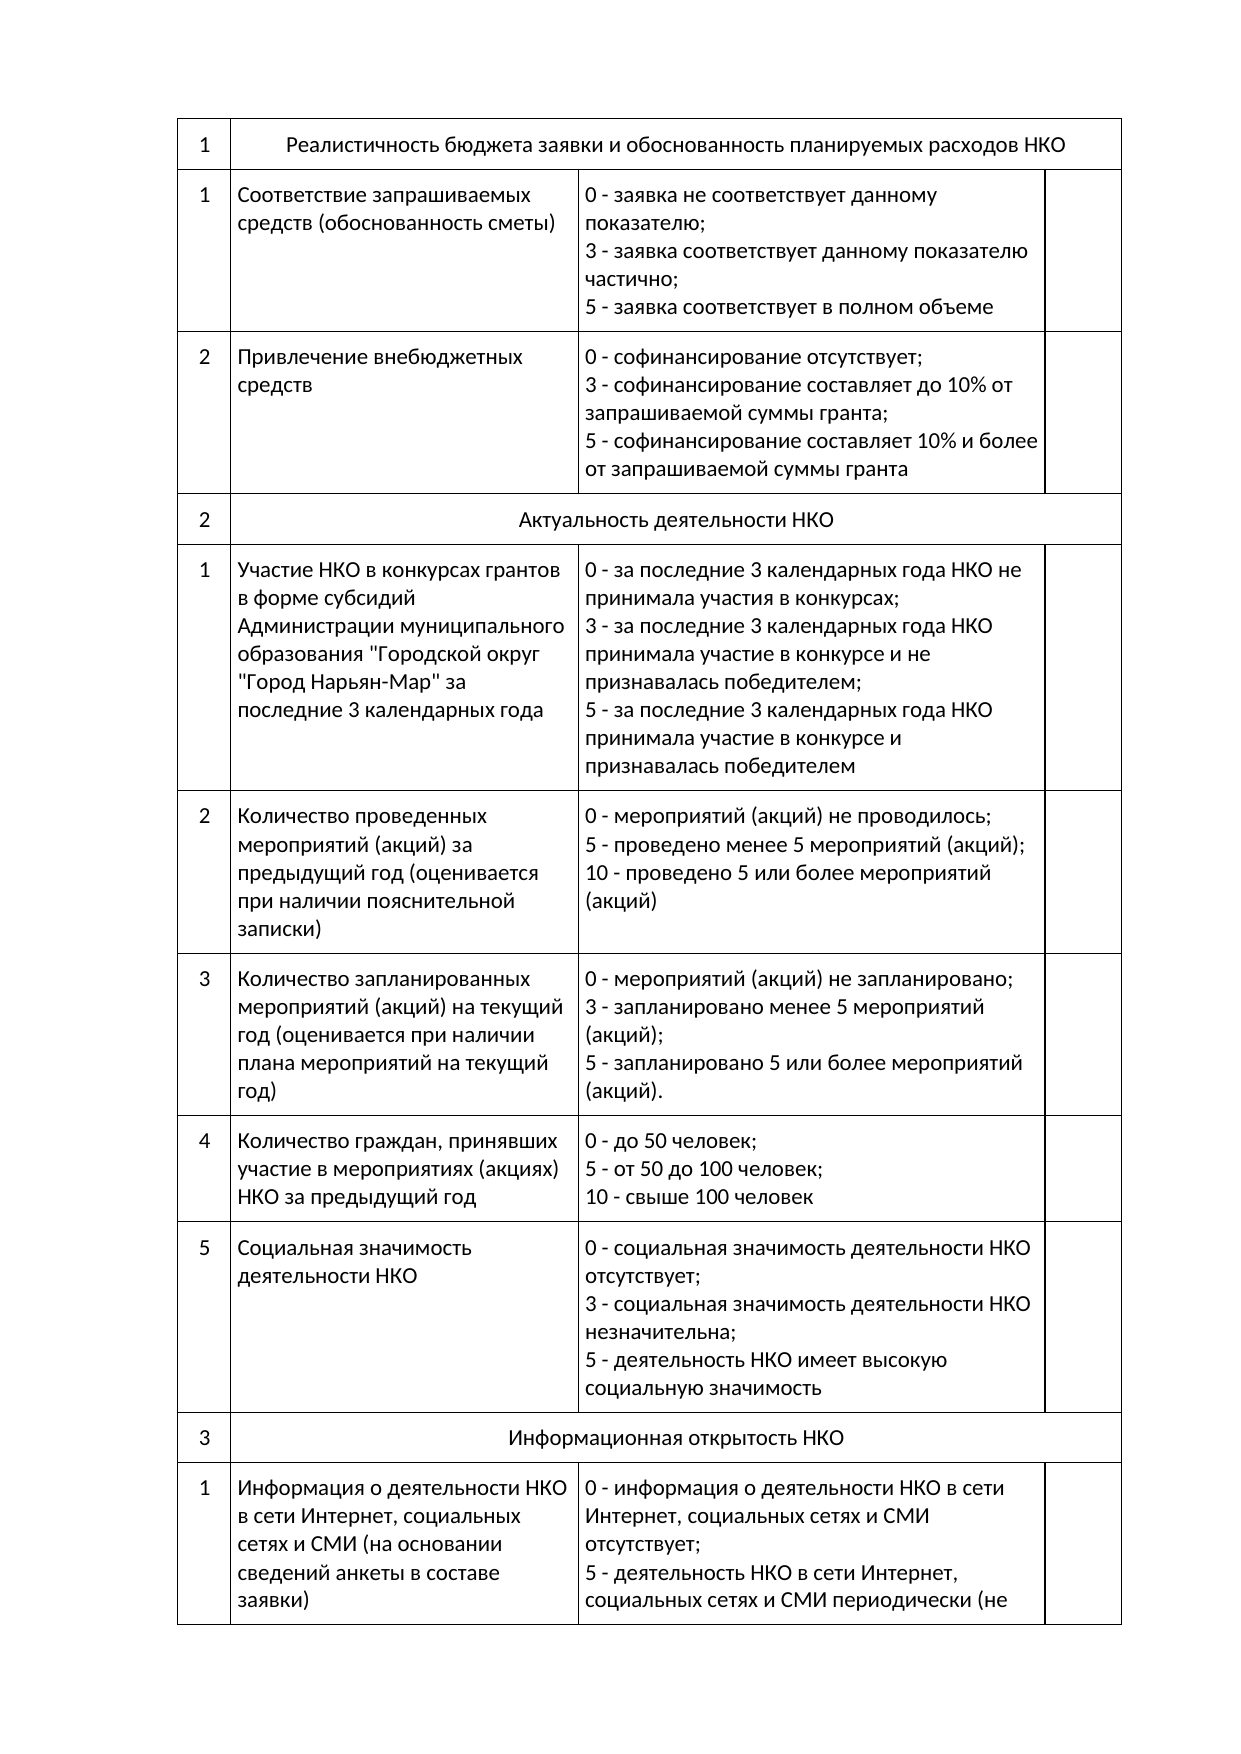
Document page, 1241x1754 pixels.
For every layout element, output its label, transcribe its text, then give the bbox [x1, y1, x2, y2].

table_cell [1046, 545, 1121, 790]
table_cell [1046, 1222, 1121, 1412]
table_cell Соответствие запрашиваемых средств (обоснованность сметы) [231, 170, 578, 331]
table_cell Количество граждан, принявших участие в мероприятиях (акциях) НКО за предыдущий год [231, 1116, 578, 1221]
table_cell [579, 1463, 1044, 1624]
table_cell [1046, 170, 1121, 331]
table_cell Социальная значимость деятельности НКО [231, 1222, 578, 1412]
table_cell 0 - заявка не соответствует данному показателю; 3 - заявка соответствует данному показателю частично; 5 - заявка соответствует в полном объеме [579, 170, 1044, 331]
table_cell Информационная открытость НКО [231, 1413, 1121, 1462]
table_cell Актуальность деятельности НКО [231, 494, 1121, 543]
table_cell 1 [178, 170, 230, 331]
table_cell 3 [178, 954, 230, 1115]
table_cell 0 - до 50 человек; 5 - от 50 до 100 человек; 10 - свыше 100 человек [579, 1116, 1044, 1221]
table_cell 5 [178, 1222, 230, 1412]
table_header 1 [178, 119, 230, 168]
table_cell 1 [178, 1463, 230, 1624]
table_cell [231, 1463, 578, 1624]
table_cell Привлечение внебюджетных средств [231, 332, 578, 493]
table_cell [1046, 791, 1121, 952]
table_cell [1046, 1116, 1121, 1221]
table_cell Количество запланированных мероприятий (акций) на текущий год (оценивается при наличии плана мероприятий на текущий год) [231, 954, 578, 1115]
table_cell [1046, 1463, 1121, 1624]
table_header Реалистичность бюджета заявки и обоснованность планируемых расходов НКО [231, 119, 1121, 168]
table_cell 3 [178, 1413, 230, 1462]
table_cell 1 [178, 545, 230, 790]
table_cell 0 - мероприятий (акций) не запланировано; 3 - запланировано менее 5 мероприятий (акций); 5 - запланировано 5 или более мероприятий (акций). [579, 954, 1044, 1115]
table_cell 2 [178, 494, 230, 543]
table_cell [1046, 954, 1121, 1115]
table_cell 0 - социальная значимость деятельности НКО отсутствует; 3 - социальная значимость деятельности НКО незначительна; 5 - деятельность НКО имеет высокую социальную значимость [579, 1222, 1044, 1412]
table_cell Количество проведенных мероприятий (акций) за предыдущий год (оценивается при наличии пояснительной записки) [231, 791, 578, 952]
table_cell Участие НКО в конкурсах грантов в форме субсидий Администрации муниципального образования "Городской округ "Город Нарьян-Мар" за последние 3 календарных года [231, 545, 578, 790]
table_cell 0 - софинансирование отсутствует; 3 - софинансирование составляет до 10% от запрашиваемой суммы гранта; 5 - софинансирование составляет 10% и более от запрашиваемой суммы гранта [579, 332, 1044, 493]
table_cell 4 [178, 1116, 230, 1221]
table_cell 0 - мероприятий (акций) не проводилось; 5 - проведено менее 5 мероприятий (акций); 10 - проведено 5 или более мероприятий (акций) [579, 791, 1044, 952]
table_cell [1046, 332, 1121, 493]
table_cell 0 - за последние 3 календарных года НКО не принимала участия в конкурсах; 3 - за последние 3 календарных года НКО принимала участие в конкурсе и не признавалась победителем; 5 - за последние 3 календарных года НКО принимала участие в конкурсе и признавалась победителем [579, 545, 1044, 790]
table_cell 2 [178, 332, 230, 493]
table_cell 2 [178, 791, 230, 952]
